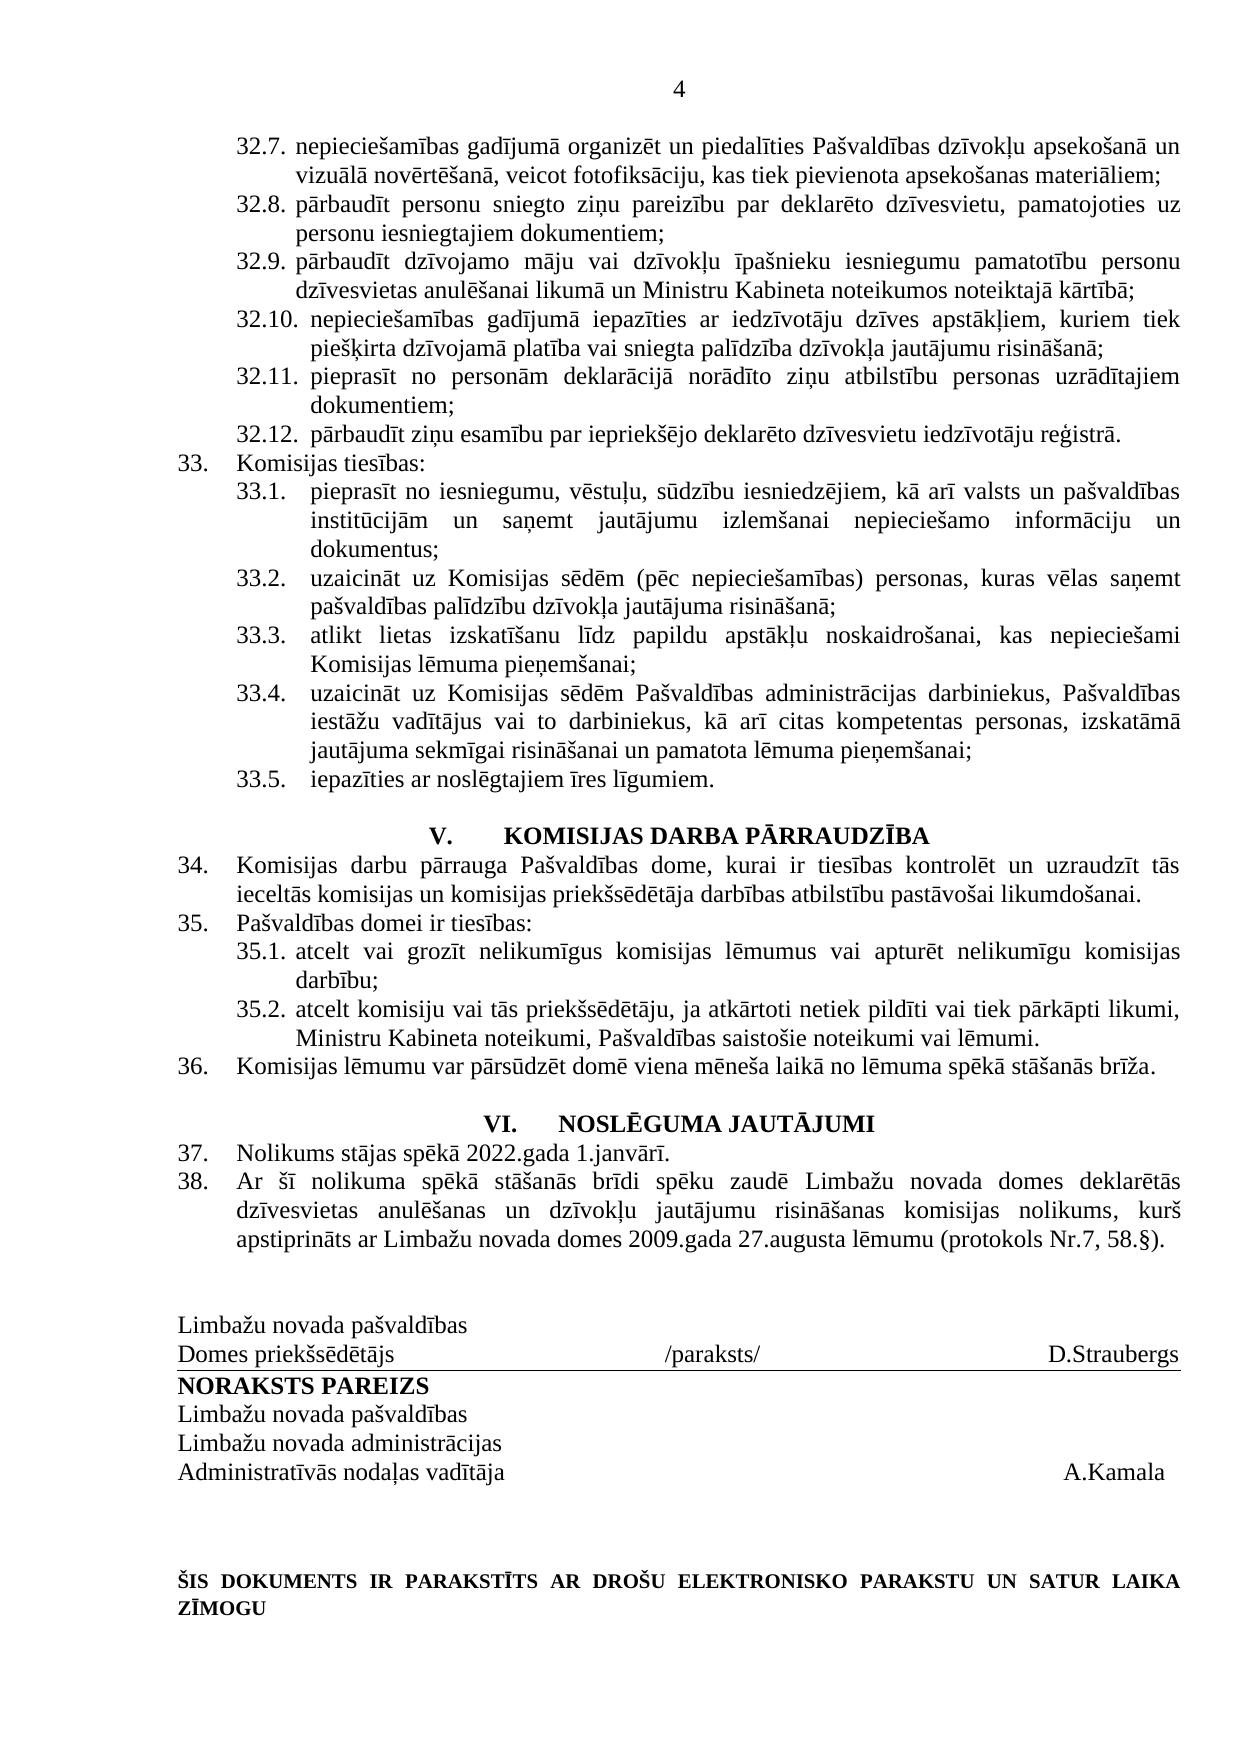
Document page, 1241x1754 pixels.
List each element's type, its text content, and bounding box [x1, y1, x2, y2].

text Limbažu novada pašvaldības [177, 1399, 1181, 1428]
text ŠIS DOKUMENTS IR PARAKSTĪTS AR DROŠU ELEKTRONISKO PARAKSTU UN SATUR LAIKA ZĪMOGU [177, 1568, 1181, 1620]
text Limbažu novada pašvaldības [177, 1310, 1181, 1339]
list Komisijas tiesības: [177, 448, 1181, 476]
list Komisijas lēmumu var pārsūdzēt domē viena mēneša laikā no lēmuma spēkā stāšanās brīža. [177, 1051, 1181, 1080]
list pārbaudīt ziņu esamību par iepriekšējo deklarēto dzīvesvietu iedzīvotāju reģistrā. [236, 419, 1181, 448]
list pārbaudīt personu sniegto ziņu pareizību par deklarēto dzīvesvietu, pamatojoties uz personu iesniegtajiem dokumentiem; [236, 189, 1181, 246]
list atcelt vai grozīt nelikumīgus komisijas lēmumus vai apturēt nelikumīgu komisijas darbību; [236, 936, 1181, 994]
text Domes priekšsēdētājs /paraksts/ D.Straubergs [177, 1339, 1181, 1370]
text Noraksts PAREIZS [177, 1371, 1181, 1399]
list Ar šī nolikuma spēkā stāšanās brīdi spēku zaudē Limbažu novada domes deklarētās dzīvesvietas anulēšanas un dzīvokļu jautājumu risināšanas komisijas nolikums, kurš apstiprināts ar Limbažu novada domes 2009.gada 27.augusta lēmumu (protokols Nr.7, 58.§). [177, 1166, 1181, 1253]
list pārbaudīt dzīvojamo māju vai dzīvokļu īpašnieku iesniegumu pamatotību personu dzīvesvietas anulēšanai likumā un Ministru Kabineta noteikumos noteiktajā kārtībā; [236, 246, 1181, 304]
list atlikt lietas izskatīšanu līdz papildu apstākļu noskaidrošanai, kas nepieciešami Komisijas lēmuma pieņemšanai; [236, 620, 1181, 678]
list Nolikums stājas spēkā 2022.gada 1.janvārī. [177, 1138, 1181, 1166]
text Administratīvās nodaļas vadītāja A.Kamala [177, 1457, 1181, 1486]
list nepieciešamības gadījumā organizēt un piedalīties Pašvaldības dzīvokļu apsekošanā un vizuālā novērtēšanā, veicot fotofiksāciju, kas tiek pievienota apsekošanas materiāliem; [236, 131, 1181, 189]
list KOMISIJAS DARBA PĀRRAUDZĪBA [177, 821, 1181, 850]
list uzaicināt uz Komisijas sēdēm Pašvaldības administrācijas darbiniekus, Pašvaldības iestāžu vadītājus vai to darbiniekus, kā arī citas kompetentas personas, izskatāmā jautājuma sekmīgai risināšanai un pamatota lēmuma pieņemšanai; [236, 678, 1181, 764]
list Pašvaldības domei ir tiesības: [177, 908, 1181, 936]
list pieprasīt no iesniegumu, vēstuļu, sūdzību iesniedzējiem, kā arī valsts un pašvaldības institūcijām un saņemt jautājumu izlemšanai nepieciešamo informāciju un dokumentus; [236, 476, 1181, 563]
list pieprasīt no personām deklarācijā norādīto ziņu atbilstību personas uzrādītajiem dokumentiem; [236, 361, 1181, 419]
list uzaicināt uz Komisijas sēdēm (pēc nepieciešamības) personas, kuras vēlas saņemt pašvaldības palīdzību dzīvokļa jautājuma risināšanā; [236, 563, 1181, 620]
list iepazīties ar noslēgtajiem īres līgumiem. [236, 764, 1181, 793]
text Limbažu novada administrācijas [177, 1428, 1181, 1457]
list Komisijas darbu pārrauga Pašvaldības dome, kurai ir tiesības kontrolēt un uzraudzīt tās ieceltās komisijas un komisijas priekšsēdētāja darbības atbilstību pastāvošai likumdošanai. [177, 850, 1181, 908]
list atcelt komisiju vai tās priekšsēdētāju, ja atkārtoti netiek pildīti vai tiek pārkāpti likumi, Ministru Kabineta noteikumi, Pašvaldības saistošie noteikumi vai lēmumi. [236, 994, 1181, 1051]
list nepieciešamības gadījumā iepazīties ar iedzīvotāju dzīves apstākļiem, kuriem tiek piešķirta dzīvojamā platība vai sniegta palīdzība dzīvokļa jautājumu risināšanā; [236, 304, 1181, 361]
list NOSLĒGUMA JAUTĀJUMI [177, 1109, 1181, 1138]
